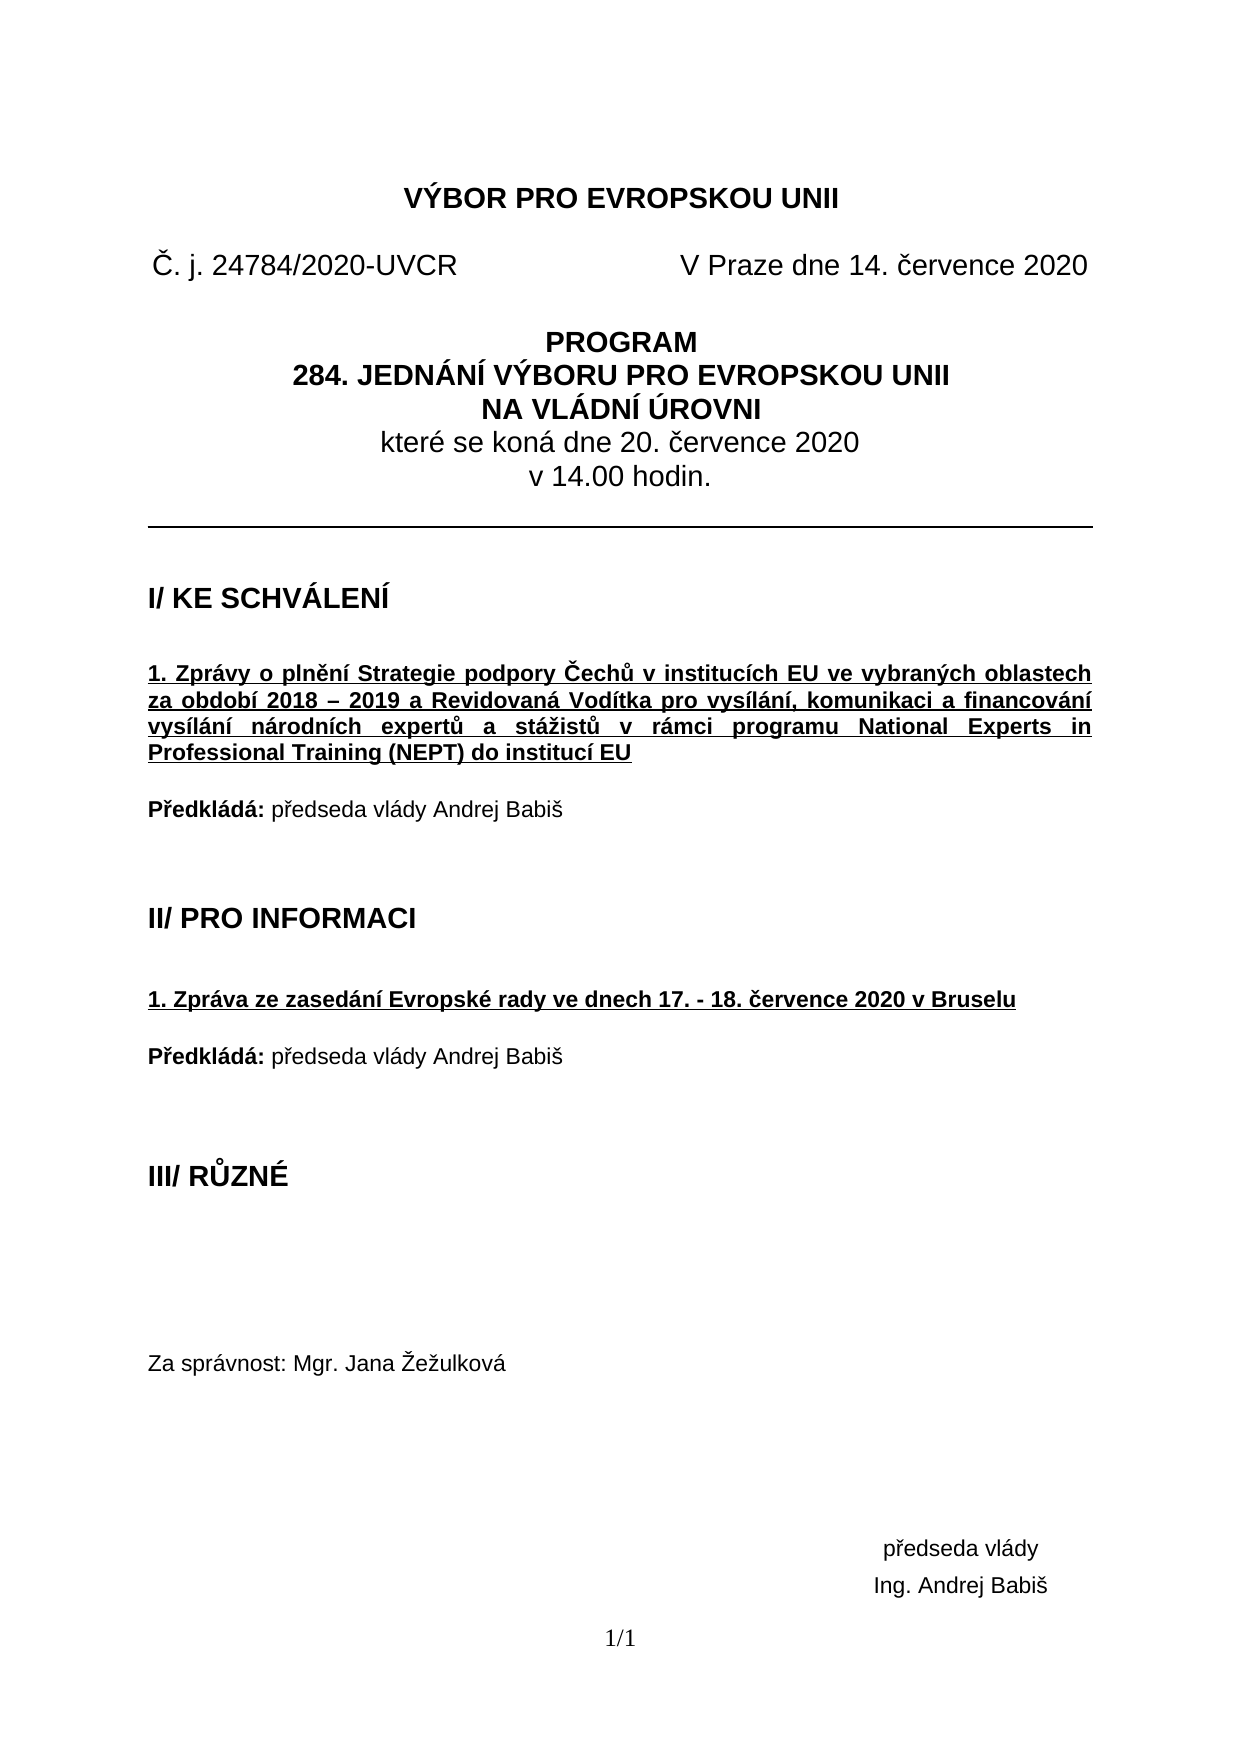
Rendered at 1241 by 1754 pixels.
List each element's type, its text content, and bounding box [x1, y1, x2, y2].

list Předkládá: předseda vlády Andrej Babiš [148, 796, 1093, 823]
text které se koná dne 20. července 2020 [148, 425, 1093, 459]
text Za správnost: Mgr. Jana Žežulková [148, 1339, 1093, 1376]
list 1. Zprávy o plnění Strategie podpory Čechů v institucích EU ve vybraných oblastech za období 2018 – 2019 a Revidovaná Vodítka pro vysílání, komunikaci a financování vysílání národních expertů a stážistů v rámci programu National Experts in Professional Training (NEPT) do institucí EU [148, 660, 1093, 766]
text PROGRAM [150, 325, 1093, 358]
text v 14.00 hodin. [148, 459, 1093, 492]
table_header V Praze dne 14. července 2020 [616, 248, 1093, 325]
text VÝBOR PRO EVROPSKOU UNII [150, 181, 1093, 215]
table_cell Ing. Andrej Babiš [768, 1561, 1153, 1598]
table_header předseda vlády [768, 1523, 1153, 1561]
text NA VLÁDNÍ ÚROVNI [150, 392, 1093, 425]
list 1. Zpráva ze zasedání Evropské rady ve dnech 17. - 18. července 2020 v Bruselu [148, 986, 1093, 1013]
text I/ KE SCHVÁLENÍ [148, 577, 1093, 614]
text 284. JEDNÁNÍ VÝBORU PRO EVROPSKOU UNII [150, 358, 1093, 392]
list Předkládá: předseda vlády Andrej Babiš [148, 1043, 1093, 1070]
text iII/ RŮZNÉ [148, 1155, 1093, 1193]
text II/ PRO INFORMACI [148, 898, 1093, 935]
table_header Č. j. 24784/2020-UVCR [148, 248, 616, 325]
